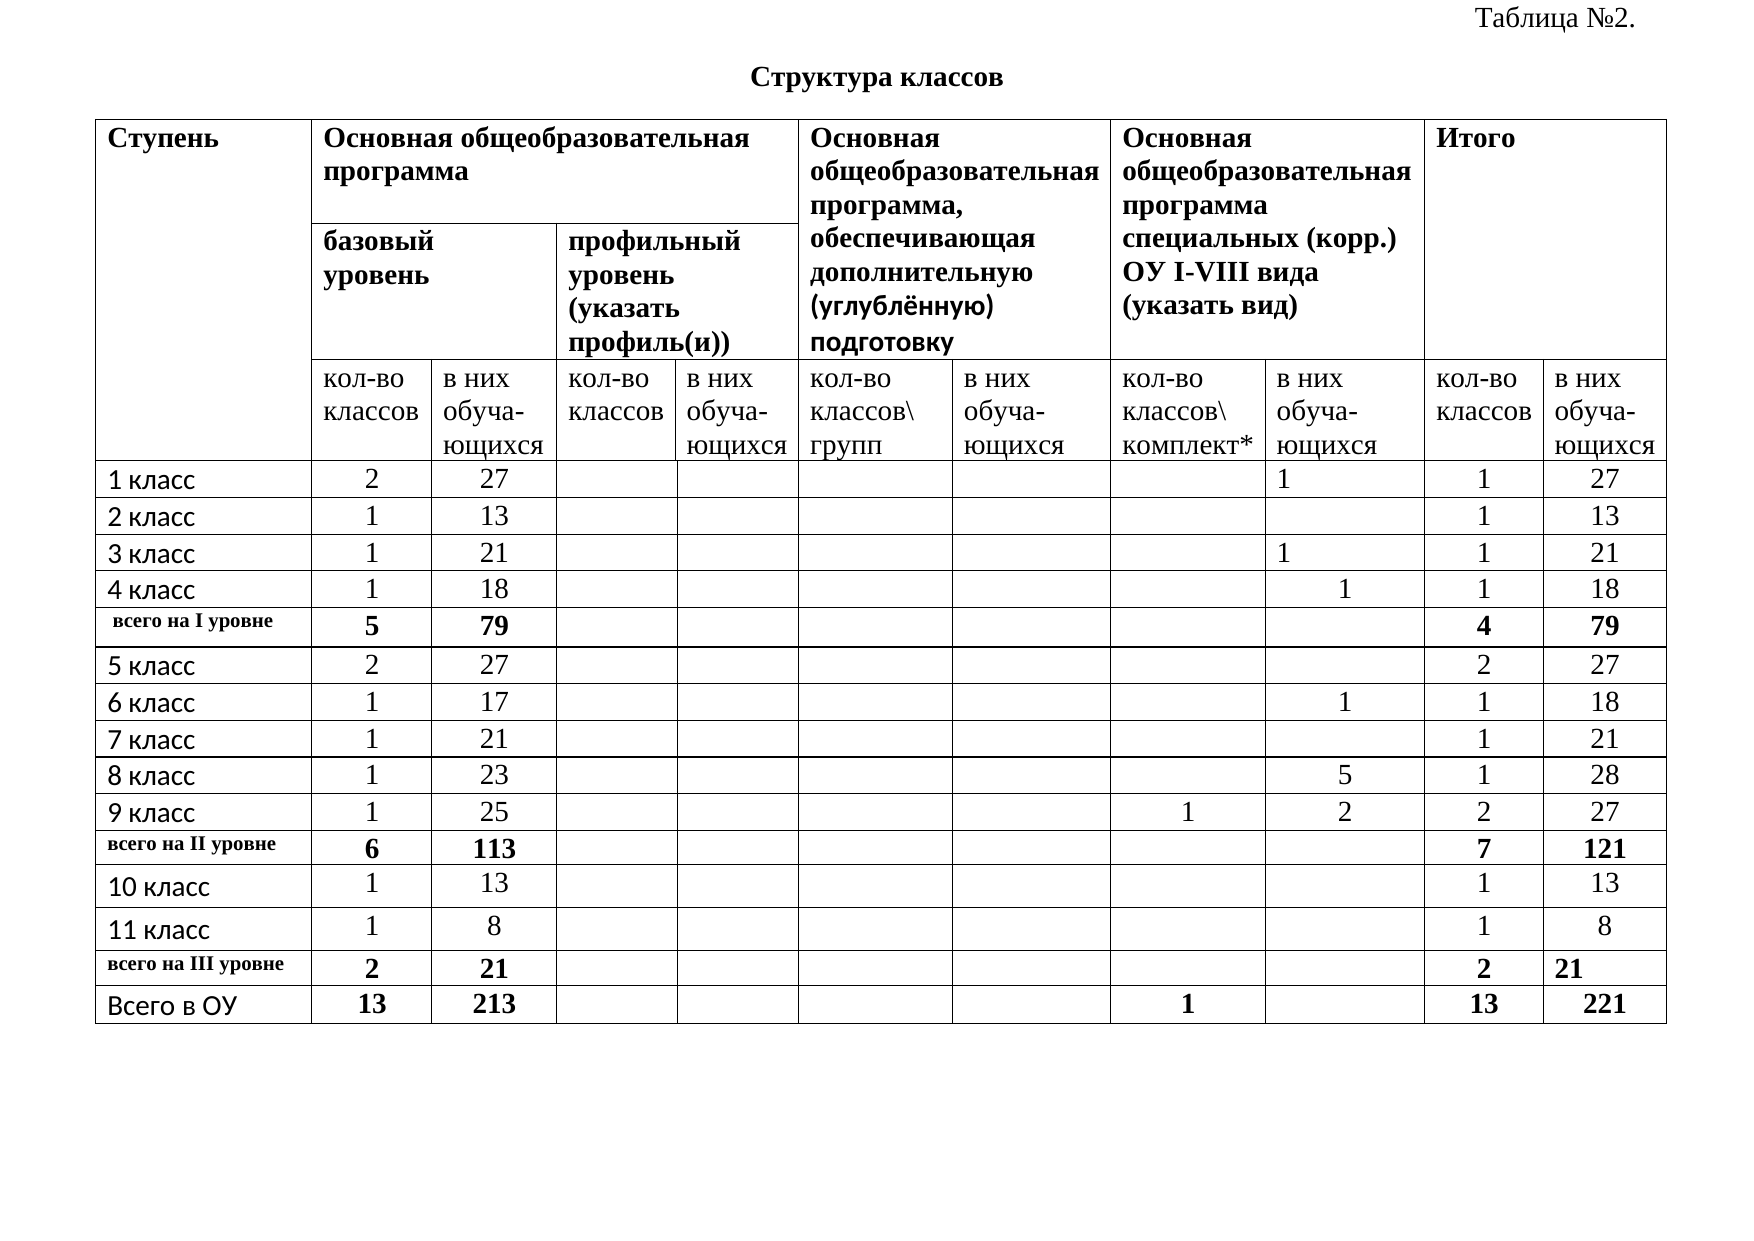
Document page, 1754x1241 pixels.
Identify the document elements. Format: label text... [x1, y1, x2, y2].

table_cell [1111, 831, 1265, 864]
table_cell [678, 758, 798, 793]
table_cell 1 [1111, 794, 1265, 830]
table_cell профильный уровень (указать профиль(и)) [557, 224, 798, 359]
table_cell [953, 794, 1110, 830]
table_cell [953, 571, 1110, 607]
table_cell 1 [1266, 684, 1424, 720]
table_cell 1 [312, 865, 431, 907]
table_cell [799, 908, 952, 950]
table_cell 18 [432, 571, 556, 607]
table_cell [1266, 986, 1424, 1023]
table_cell [678, 986, 798, 1023]
table_cell [1266, 498, 1424, 534]
table_cell 1 [1111, 986, 1265, 1023]
table_cell [678, 571, 798, 607]
table_cell 21 [432, 535, 556, 570]
table_cell 21 [1544, 535, 1666, 570]
table_cell [678, 865, 798, 907]
table_cell [799, 571, 952, 607]
table_cell [799, 608, 952, 646]
table_cell 1 класс [96, 461, 311, 497]
table_cell 13 [432, 498, 556, 534]
table_cell [1266, 908, 1424, 950]
table_cell [1111, 535, 1265, 570]
table_cell 213 [432, 986, 556, 1023]
table_cell [953, 498, 1110, 534]
table_cell [557, 908, 677, 950]
table_cell кол-во классов [1425, 360, 1543, 460]
table_cell 2 класс [96, 498, 311, 534]
table_cell 5 класс [96, 648, 311, 683]
table_cell 5 [1266, 758, 1424, 793]
table_cell 2 [312, 648, 431, 683]
table_cell кол-во классов\ групп [799, 360, 952, 460]
table_cell [1266, 648, 1424, 683]
table_cell [1111, 571, 1265, 607]
table_cell 1 [312, 794, 431, 830]
table_cell [557, 758, 677, 793]
table_cell 1 [312, 535, 431, 570]
table_cell 1 [312, 498, 431, 534]
table_cell [799, 461, 952, 497]
table_cell 1 [1266, 461, 1424, 497]
table_cell [1111, 908, 1265, 950]
text Структура классов [118, 59, 1636, 93]
table_cell [799, 498, 952, 534]
table_cell [953, 951, 1110, 985]
table_cell 1 [1425, 535, 1543, 570]
table_cell 1 [1425, 461, 1543, 497]
table_cell [799, 535, 952, 570]
table_cell [953, 684, 1110, 720]
table_cell [557, 831, 677, 864]
table_cell [1266, 831, 1424, 864]
table_cell 21 [1544, 721, 1666, 756]
table_cell 2 [1425, 951, 1543, 985]
table_cell 1 [312, 571, 431, 607]
table_cell [1266, 608, 1424, 646]
table_cell 10 класс [96, 865, 311, 907]
table_header Основная общеобразовательная программа [312, 120, 798, 222]
table_cell Всего в ОУ [96, 986, 311, 1023]
table_cell [557, 794, 677, 830]
table_cell 4 класс [96, 571, 311, 607]
table_cell [953, 535, 1110, 570]
table_cell [557, 461, 677, 497]
table_header Итого [1425, 120, 1666, 359]
table_cell 28 [1544, 758, 1666, 793]
table_cell в них обуча-ющихся [676, 360, 798, 460]
table_cell 1 [1425, 908, 1543, 950]
table_cell [1111, 721, 1265, 756]
table_cell 1 [1425, 498, 1543, 534]
table_cell 17 [432, 684, 556, 720]
table_cell 1 [312, 721, 431, 756]
table_cell [799, 684, 952, 720]
table_cell [1111, 865, 1265, 907]
table_cell [953, 831, 1110, 864]
table_cell [557, 951, 677, 985]
table_cell 121 [1544, 831, 1666, 864]
table_cell 4 [1425, 608, 1543, 646]
table_cell 27 [1544, 794, 1666, 830]
table_cell 2 [312, 951, 431, 985]
table_cell в них обуча-ющихся [1544, 360, 1666, 460]
table_cell 1 [1425, 865, 1543, 907]
table_cell 27 [1544, 461, 1666, 497]
table_cell [678, 908, 798, 950]
table_cell 6 [312, 831, 431, 864]
table_cell [678, 721, 798, 756]
table_cell 1 [1425, 721, 1543, 756]
table_cell [678, 461, 798, 497]
table_cell 3 класс [96, 535, 311, 570]
table_cell 7 класс [96, 721, 311, 756]
table_cell [1111, 758, 1265, 793]
table_cell 13 [432, 865, 556, 907]
table_cell [678, 648, 798, 683]
table_cell [1266, 865, 1424, 907]
table_cell 1 [1266, 571, 1424, 607]
table_cell [953, 986, 1110, 1023]
table_cell 79 [1544, 608, 1666, 646]
table_cell всего на II уровне [96, 831, 311, 864]
table_cell [557, 721, 677, 756]
table_cell 2 [1266, 794, 1424, 830]
table_cell 21 [432, 721, 556, 756]
table_cell в них обуча-ющихся [432, 360, 556, 460]
table_cell 11 класс [96, 908, 311, 950]
table_cell [678, 608, 798, 646]
table_cell [799, 794, 952, 830]
table_cell [953, 608, 1110, 646]
table_cell 1 [1425, 758, 1543, 793]
table_cell всего на I уровне [96, 608, 311, 646]
text Таблица №2. [118, 0, 1636, 33]
table_cell [1111, 461, 1265, 497]
table_cell [557, 986, 677, 1023]
table_cell 221 [1544, 986, 1666, 1023]
table_cell 2 [1425, 794, 1543, 830]
table_cell 8 класс [96, 758, 311, 793]
table_cell [557, 571, 677, 607]
table_cell 25 [432, 794, 556, 830]
table_cell 27 [432, 461, 556, 497]
table_cell 1 [1425, 684, 1543, 720]
table_cell 8 [432, 908, 556, 950]
table_cell 1 [312, 684, 431, 720]
table_cell 79 [432, 608, 556, 646]
table_cell [953, 721, 1110, 756]
table_cell [799, 721, 952, 756]
table_cell 8 [1544, 908, 1666, 950]
table_cell 5 [312, 608, 431, 646]
table_cell 7 [1425, 831, 1543, 864]
table_cell всего на III уровне [96, 951, 311, 985]
table_header Основная общеобразовательная программа специальных (корр.) ОУ I-VIII вида (указать вид) [1111, 120, 1424, 359]
table_cell [1266, 721, 1424, 756]
table_cell [678, 684, 798, 720]
table_cell [678, 831, 798, 864]
table_cell [557, 648, 677, 683]
table_cell [557, 865, 677, 907]
table_cell [953, 865, 1110, 907]
table_cell 6 класс [96, 684, 311, 720]
table_cell 1 [312, 758, 431, 793]
table_cell [557, 684, 677, 720]
table_header Основная общеобразовательная программа, обеспечивающая дополнительную (углублённую) подготовку [799, 120, 1110, 359]
table_cell в них обуча-ющихся [953, 360, 1110, 460]
table_cell [557, 608, 677, 646]
table_cell базовый уровень [312, 224, 556, 359]
table_cell [678, 498, 798, 534]
table_cell [953, 648, 1110, 683]
table_cell в них обуча-ющихся [1266, 360, 1424, 460]
table_cell [953, 461, 1110, 497]
table_cell [1111, 648, 1265, 683]
table_cell 23 [432, 758, 556, 793]
table_cell 2 [1425, 648, 1543, 683]
table_header Ступень [96, 120, 311, 460]
table_cell [799, 951, 952, 985]
table_cell [678, 951, 798, 985]
table_cell 113 [432, 831, 556, 864]
table_cell [678, 535, 798, 570]
table_cell кол-во классов [312, 360, 431, 460]
table_cell [799, 831, 952, 864]
table_cell [1111, 608, 1265, 646]
table_cell [953, 758, 1110, 793]
table_cell 9 класс [96, 794, 311, 830]
table_cell кол-во классов [557, 360, 675, 460]
table_cell 13 [312, 986, 431, 1023]
table_cell 1 [1266, 535, 1424, 570]
table_cell [799, 865, 952, 907]
table_cell 27 [1544, 648, 1666, 683]
table_cell 18 [1544, 684, 1666, 720]
table_cell 13 [1425, 986, 1543, 1023]
table_cell 13 [1544, 865, 1666, 907]
table_cell 1 [312, 908, 431, 950]
table_cell [1111, 951, 1265, 985]
table_cell 13 [1544, 498, 1666, 534]
table_cell 18 [1544, 571, 1666, 607]
table_cell [557, 535, 677, 570]
table_cell [1111, 498, 1265, 534]
table_cell 21 [432, 951, 556, 985]
table_cell [799, 986, 952, 1023]
table_cell 1 [1425, 571, 1543, 607]
table_cell [799, 758, 952, 793]
table_cell 2 [312, 461, 431, 497]
table_cell [953, 908, 1110, 950]
table_cell 27 [432, 648, 556, 683]
table_cell [799, 648, 952, 683]
table_cell [678, 794, 798, 830]
table_cell [1111, 684, 1265, 720]
table_cell [557, 498, 677, 534]
table_cell 21 [1544, 951, 1666, 985]
table_cell [1266, 951, 1424, 985]
table_cell кол-во классов\ комплект* [1111, 360, 1265, 460]
